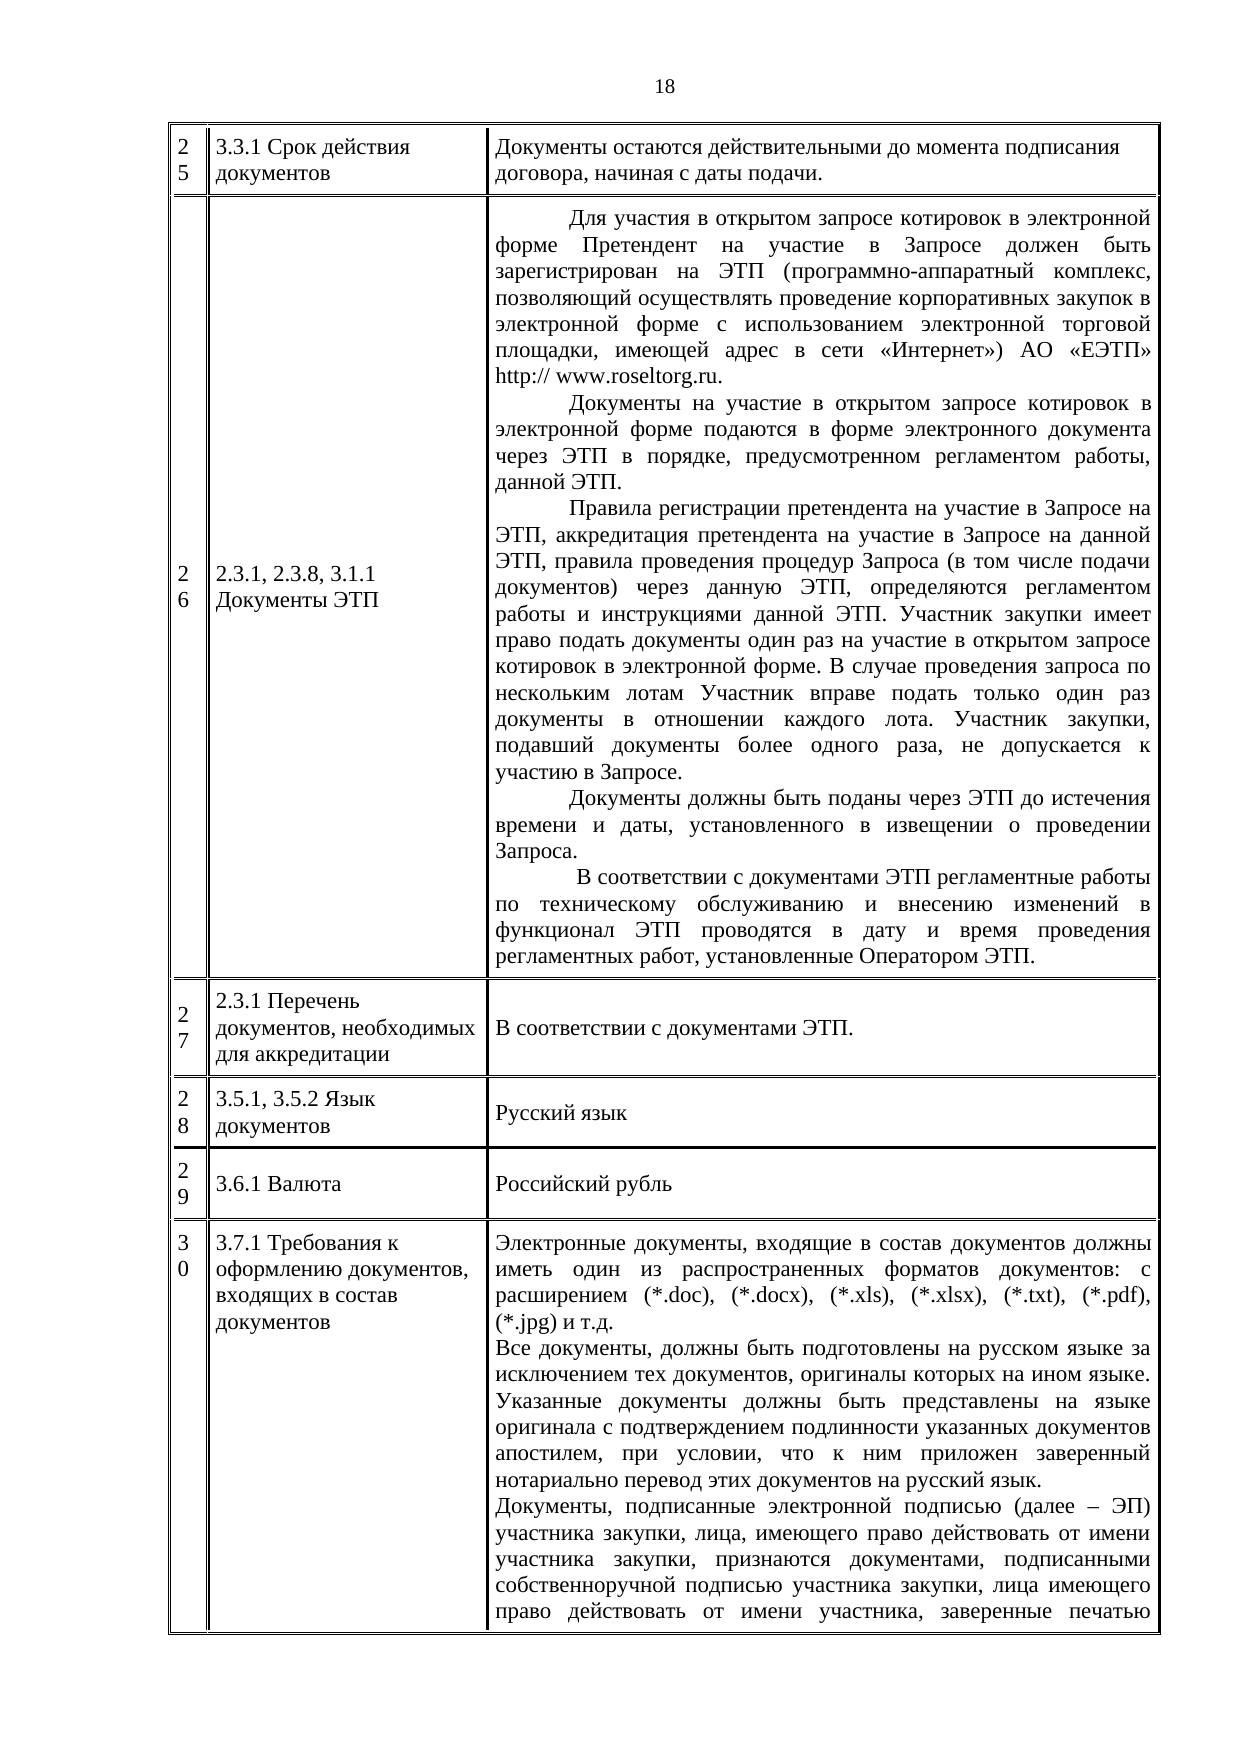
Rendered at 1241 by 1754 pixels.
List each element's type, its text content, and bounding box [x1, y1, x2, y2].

table_cell В соответствии с документами ЭТП. [487, 977, 1159, 1074]
table_cell 3.5.1, 3.5.2 Язык документов [210, 1078, 486, 1146]
table_cell Российский рубль [489, 1146, 1158, 1218]
table_cell Для участия в открытом запросе котировок в электронной форме Претендент на участие в Запросе должен быть зарегистрирован на ЭТП (программно-аппаратный комплекс, позволяющий осуществлять проведение корпоративных закупок в электронной форме с использованием электронной торговой площадки, имеющей адрес в сети «Интернет») АО «ЕЭТП» http:// www.roseltorg.ru. Документы на участие в открытом запросе котировок в электронной форме подаются в форме электронного документа через ЭТП в порядке, предусмотренном регламентом работы, данной ЭТП. Правила регистрации претендента на участие в Запросе на ЭТП, аккредитация претендента на участие в Запросе на данной ЭТП, правила проведения процедур Запроса (в том числе подачи документов) через данную ЭТП, определяются регламентом работы и инструкциями данной ЭТП. Участник закупки имеет право подать документы один раз на участие в открытом запросе котировок в электронной форме. В случае проведения запроса по нескольким лотам Участник вправе подать только один раз документы в отношении каждого лота. Участник закупки, подавший документы более одного раза, не допускается к участию в Запросе. Документы должны быть поданы через ЭТП до истечения времени и даты, установленного в извещении о проведении Запроса. В соответствии с документами ЭТП регламентные работы по техническому обслуживанию и внесению изменений в функционал ЭТП проводятся в дату и время проведения регламентных работ, установленные Оператором ЭТП. [489, 194, 1159, 977]
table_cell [487, 1218, 1159, 1632]
table_cell 30 [169, 1218, 208, 1632]
table_cell Документы остаются действительными до момента подписания договора, начиная с даты подачи. [487, 125, 1158, 193]
table_cell 29 [171, 1146, 206, 1218]
table_cell 3.3.1 Срок действия документов [208, 125, 487, 193]
table_cell 26 [171, 194, 206, 977]
table_cell 25 [169, 123, 208, 193]
table_cell 28 [171, 1075, 206, 1146]
table_cell 27 [169, 977, 208, 1074]
table_cell 3.6.1 Валюта [210, 1149, 486, 1218]
table_cell Русский язык [489, 1075, 1159, 1146]
table_cell 2.3.1 Перечень документов, необходимых для аккредитации [210, 980, 486, 1074]
table_cell 2.3.1, 2.3.8, 3.1.1 Документы ЭТП [210, 197, 486, 977]
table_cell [208, 1221, 487, 1632]
